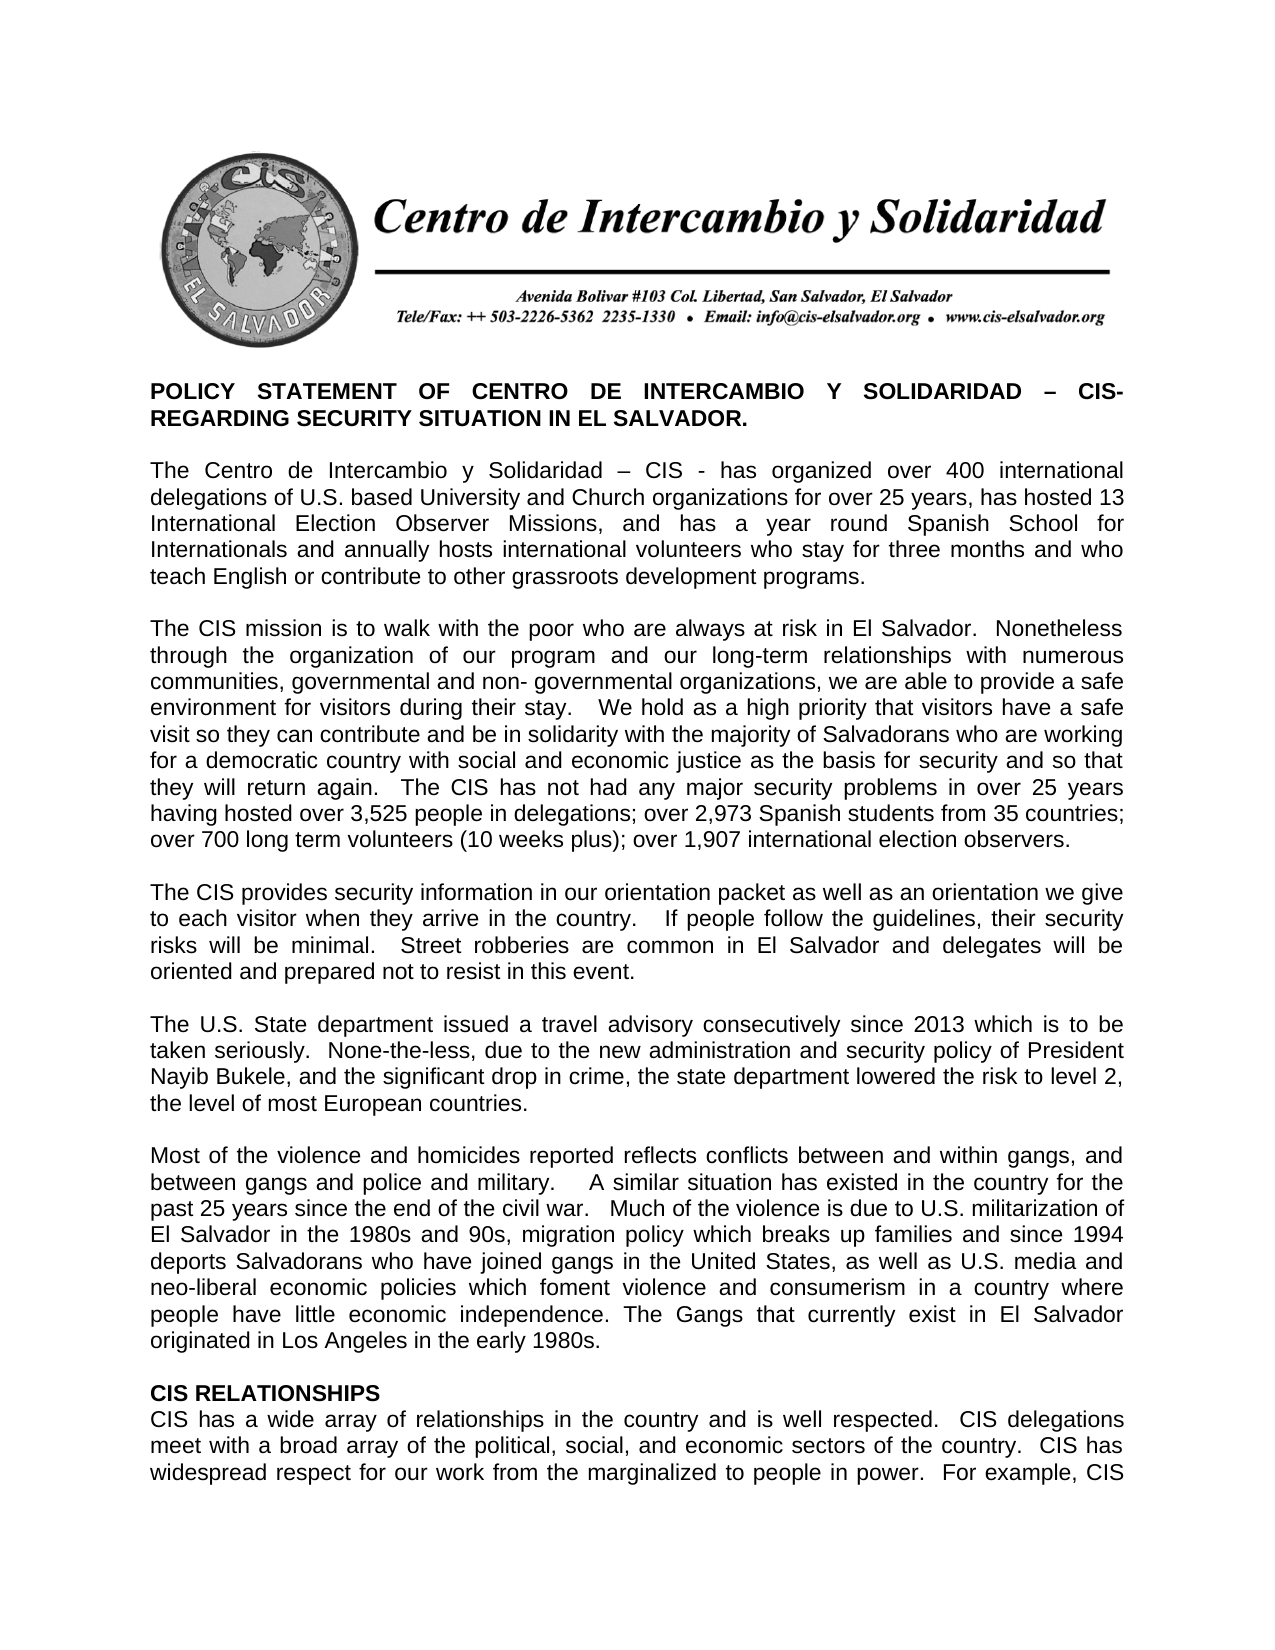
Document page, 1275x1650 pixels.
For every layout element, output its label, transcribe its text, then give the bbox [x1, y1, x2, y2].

text POLICY STATEMENT OF CENTRO DE INTERCAMBIO Y SOLIDARIDAD – CIS- REGARDING SECURITY SITUATION IN EL SALVADOR. [150, 378, 1125, 431]
text CIS RELATIONSHIPS [150, 1379, 1125, 1406]
text The CIS mission is to walk with the poor who are always at risk in El Salvador. Nonetheless through the organization of our program and our long-term relationships with numerous communities, governmental and non- governmental organizations, we are able to provide a safe environment for visitors during their stay. We hold as a high priority that visitors have a safe visit so they can contribute and be in solidarity with the majority of Salvadorans who are working for a democratic country with social and economic justice as the basis for security and so that they will return again. The CIS has not had any major security problems in over 25 years having hosted over 3,525 people in delegations; over 2,973 Spanish students from 35 countries; over 700 long term volunteers (10 weeks plus); over 1,907 international election observers. [150, 615, 1125, 852]
text The U.S. State department issued a travel advisory consecutively since 2013 which is to be taken seriously. None-the-less, due to the new administration and security policy of President Nayib Bukele, and the significant drop in crime, the state department lowered the risk to level 2, the level of most European countries. [150, 1011, 1125, 1116]
text The CIS provides security information in our orientation packet as well as an orientation we give to each visitor when they arrive in the country. If people follow the guidelines, their security risks will be minimal. Street robberies are common in El Salvador and delegates will be oriented and prepared not to resist in this event. [150, 879, 1125, 984]
text Most of the violence and homicides reported reflects conflicts between and within gangs, and between gangs and police and military. A similar situation has existed in the country for the past 25 years since the end of the civil war. Much of the violence is due to U.S. militarization of El Salvador in the 1980s and 90s, migration policy which breaks up families and since 1994 deports Salvadorans who have joined gangs in the United States, as well as U.S. media and neo-liberal economic policies which foment violence and consumerism in a country where people have little economic independence. The Gangs that currently exist in El Salvador originated in Los Angeles in the early 1980s. [150, 1142, 1125, 1353]
text The Centro de Intercambio y Solidaridad – CIS - has organized over 400 international delegations of U.S. based University and Church organizations for over 25 years, has hosted 13 International Election Observer Missions, and has a year round Spanish School for Internationals and annually hosts international volunteers who stay for three months and who teach English or contribute to other grassroots development programs. [150, 457, 1125, 589]
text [150, 1406, 1125, 1485]
picture [150, 150, 1125, 352]
